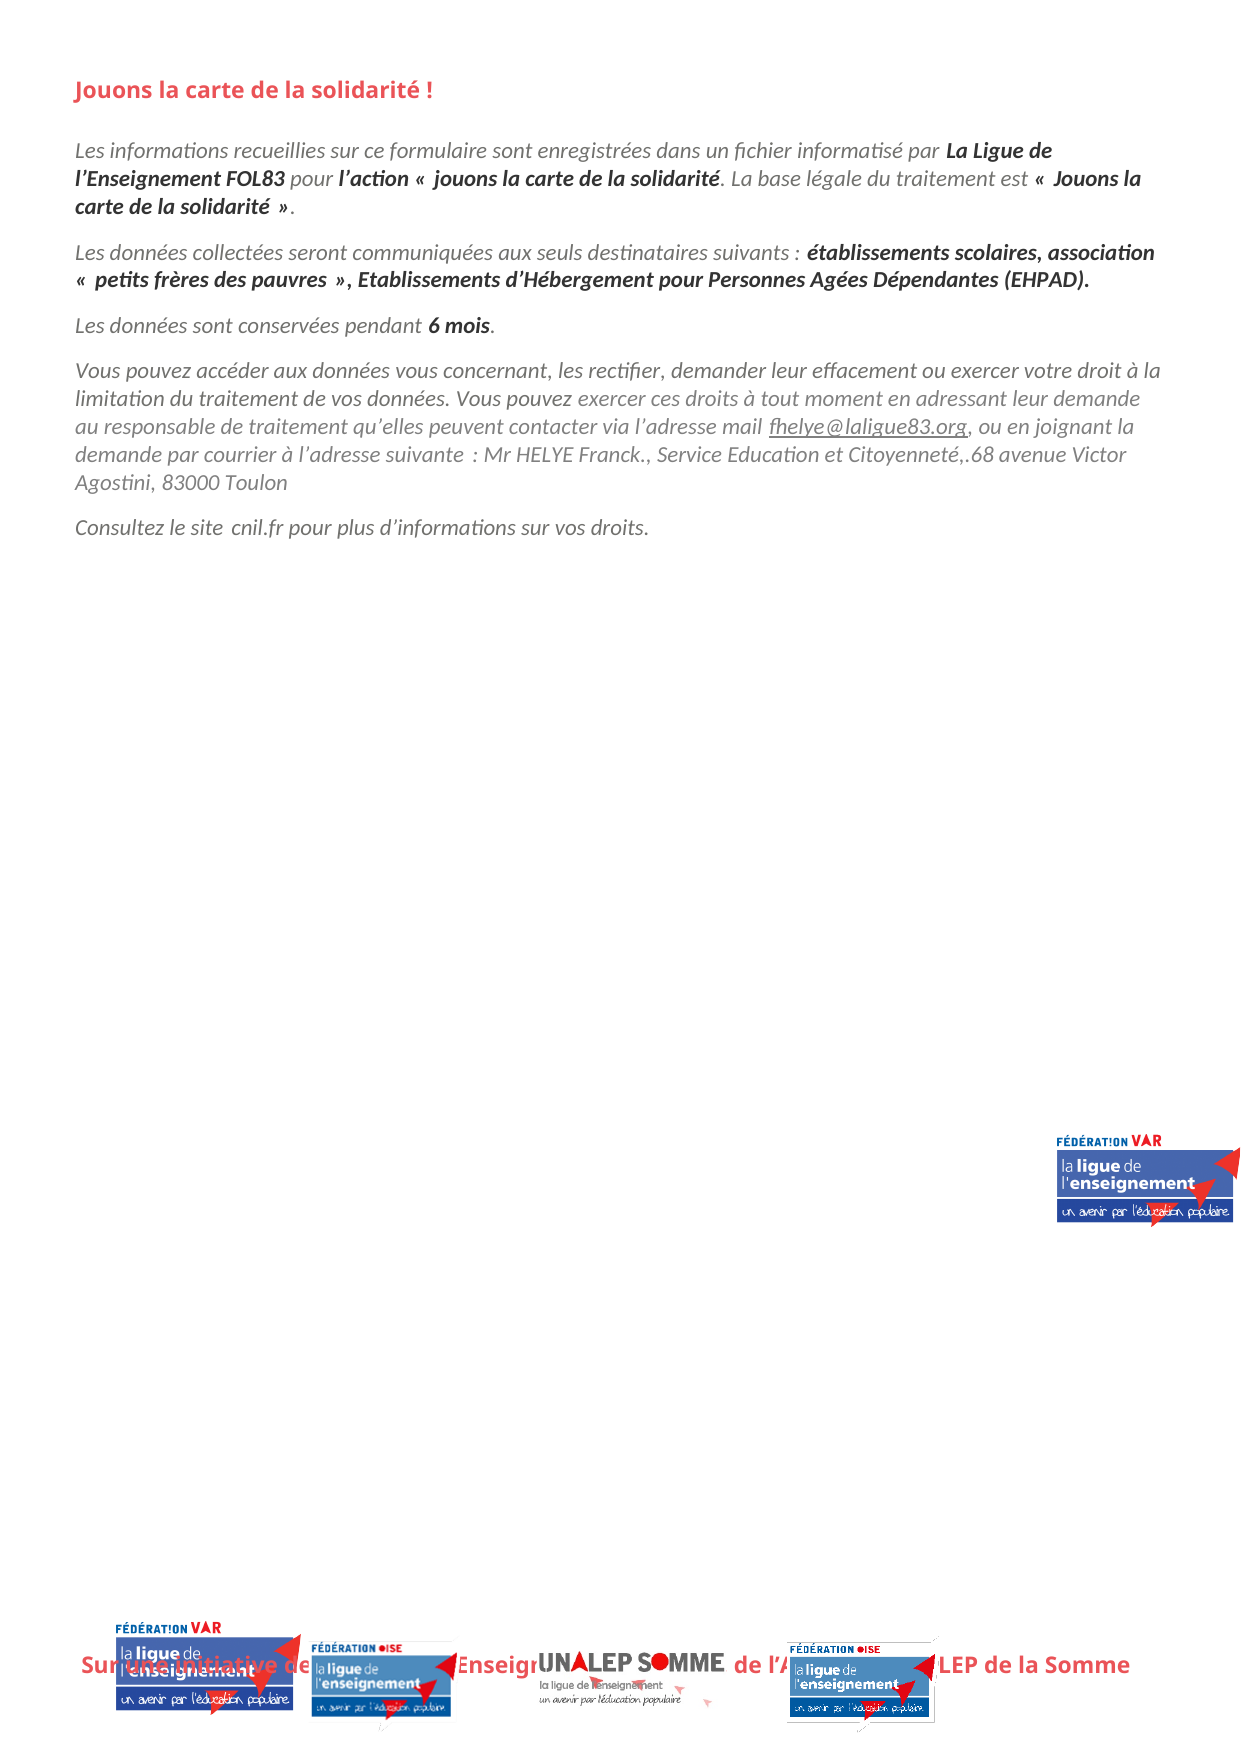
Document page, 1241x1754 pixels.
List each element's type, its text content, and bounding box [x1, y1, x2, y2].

text Les données sont conservées pendant 6 mois. [75, 311, 1165, 339]
picture [113, 1614, 301, 1715]
picture [1054, 1126, 1241, 1227]
text Les données collectées seront communiquées aux seuls destinataires suivants : établissements scolaires, association « petits frères des pauvres », Etablissements d’Hébergement pour Personnes Agées Dépendantes (EHPAD). [75, 238, 1165, 294]
text Les informations recueillies sur ce formulaire sont enregistrées dans un fichier informatisé par La Ligue de l’Enseignement FOL83 pour l’action « jouons la carte de la solidarité. La base légale du traitement est « Jouons la carte de la solidarité ». [75, 136, 1165, 220]
picture [535, 1641, 726, 1710]
picture [307, 1633, 461, 1730]
text Vous pouvez accéder aux données vous concernant, les rectifier, demander leur effacement ou exercer votre droit à la limitation du traitement de vos données. Vous pouvez exercer ces droits à tout moment en adressant leur demande au responsable de traitement qu’elles peuvent contacter via l’adresse mail fhelye@laligue83.org, ou en joignant la demande par courrier à l’adresse suivante : Mr HELYE Franck., Service Education et Citoyenneté,.68 avenue Victor Agostini, 83000 Toulon [75, 356, 1165, 496]
text Consultez le site cnil.fr pour plus d’informations sur vos droits. [75, 513, 1165, 541]
picture [785, 1634, 939, 1732]
